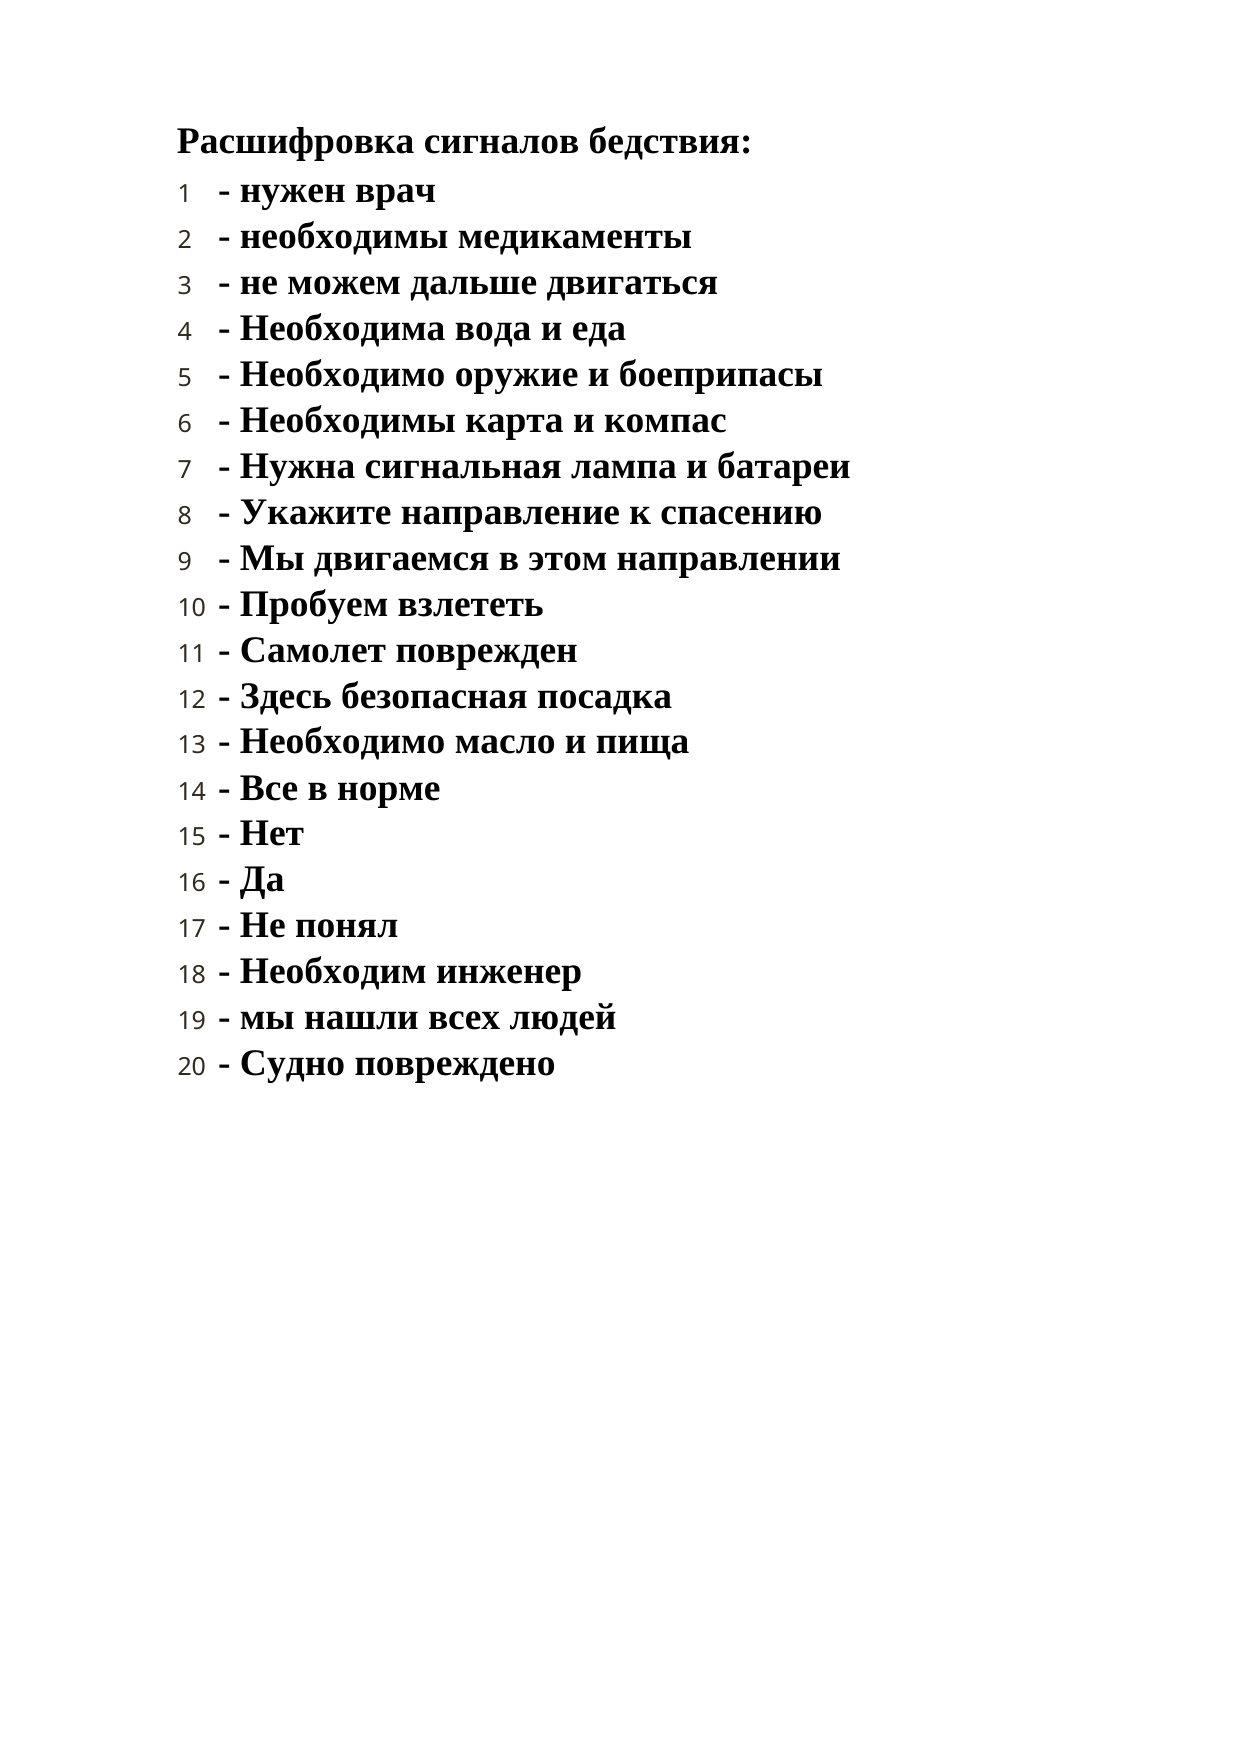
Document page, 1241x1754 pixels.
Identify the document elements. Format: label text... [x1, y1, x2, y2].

list - Необходимо масло и пища [177, 719, 1152, 762]
list - мы нашли всех людей [177, 994, 1152, 1038]
list - не можем дальше двигаться [177, 259, 1152, 303]
list - Нет [177, 811, 1152, 854]
list - Судно повреждено [177, 1041, 1152, 1084]
list - Здесь безопасная посадка [177, 673, 1152, 716]
list - Мы двигаемся в этом направлении [177, 535, 1152, 578]
list - Необходима вода и еда [177, 306, 1152, 349]
list - Укажите направление к спасению [177, 489, 1152, 532]
text Расшифровка сигналов бедствия: [177, 118, 1152, 161]
list - Необходимо оружие и боеприпасы [177, 351, 1152, 394]
list - Не понял [177, 903, 1152, 946]
list - Да [177, 857, 1152, 900]
list - Необходим инженер [177, 949, 1152, 992]
list - Необходимы карта и компас [177, 397, 1152, 441]
list - Нужна сигнальная лампа и батареи [177, 443, 1152, 486]
list - Самолет поврежден [177, 627, 1152, 670]
list - Все в норме [177, 765, 1152, 808]
list - Пробуем взлететь [177, 581, 1152, 624]
list - нужен врач [177, 168, 1152, 211]
list - необходимы медикаменты [177, 214, 1152, 257]
